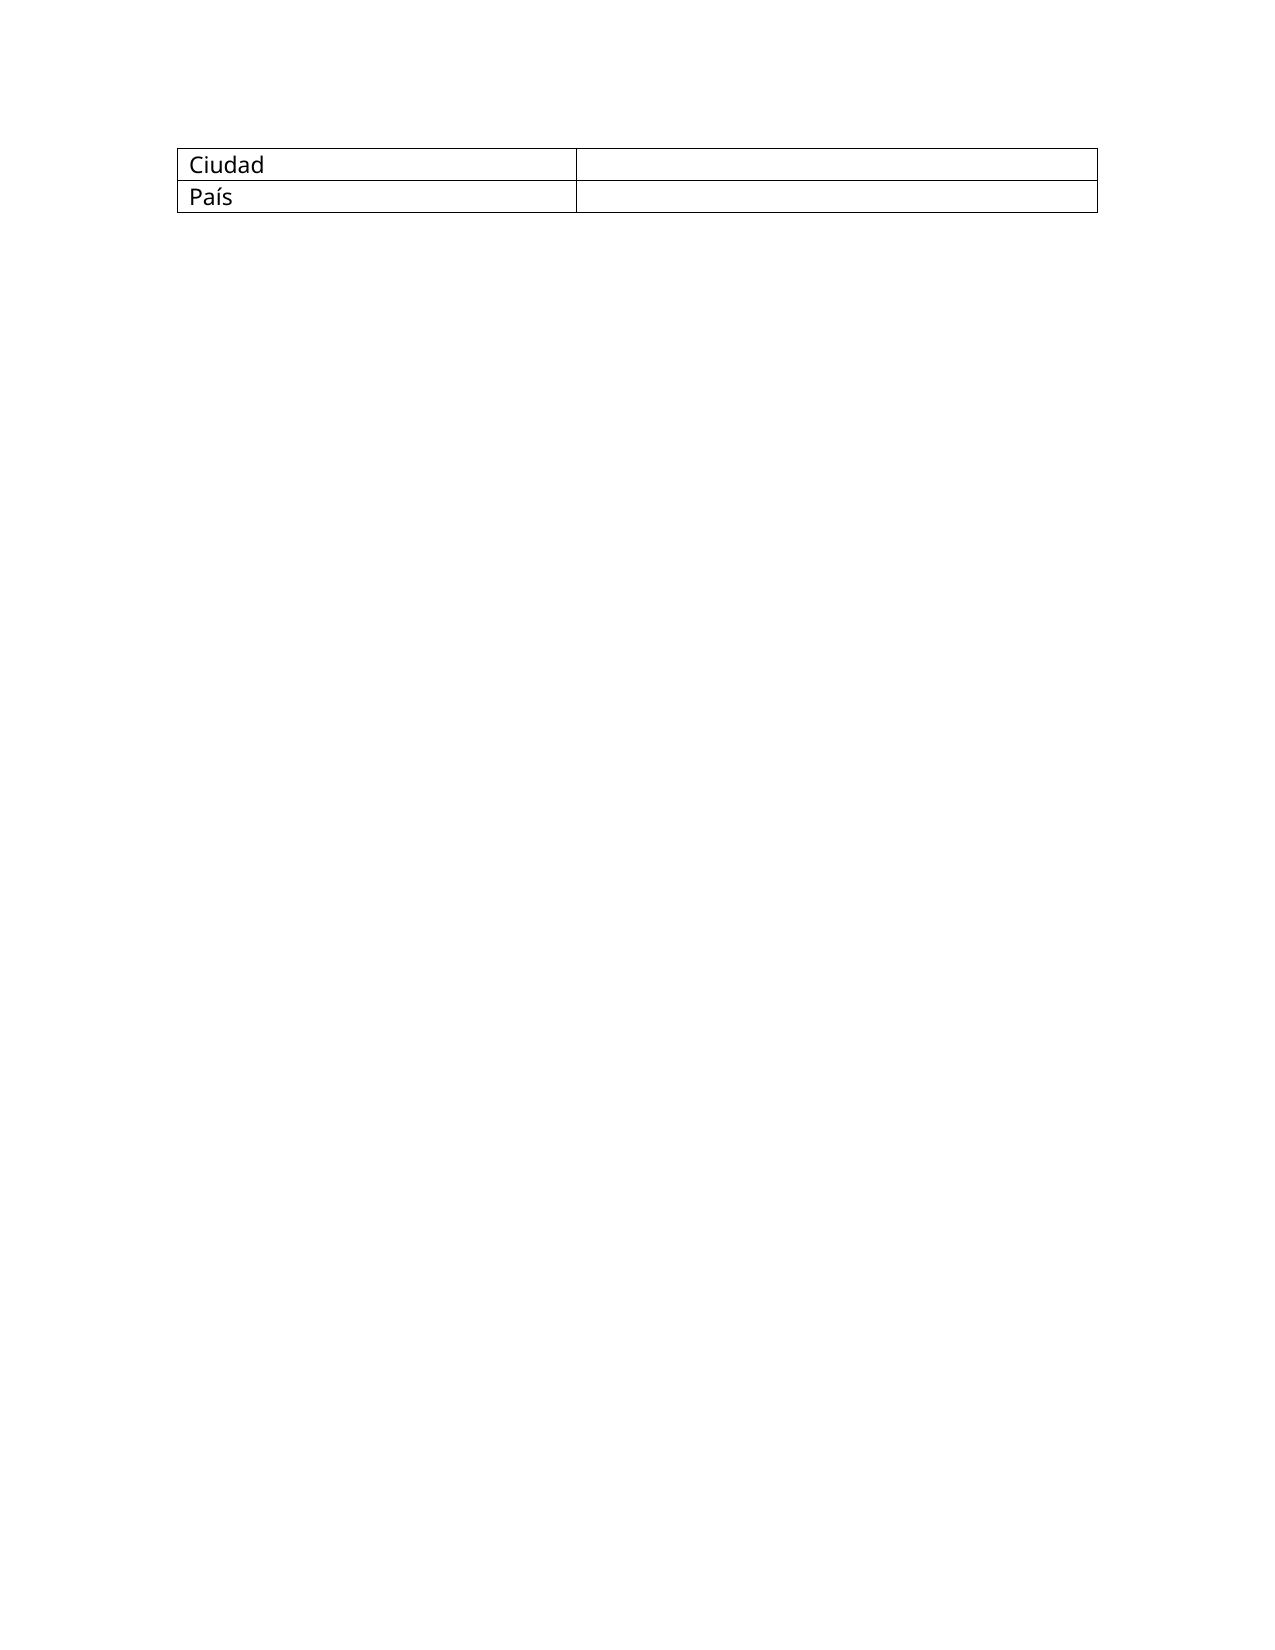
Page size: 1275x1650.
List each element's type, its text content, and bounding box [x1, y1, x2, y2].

table_cell País [178, 181, 576, 212]
table_cell [577, 181, 1097, 212]
table_cell [577, 149, 1097, 180]
table_cell Ciudad [178, 149, 576, 180]
